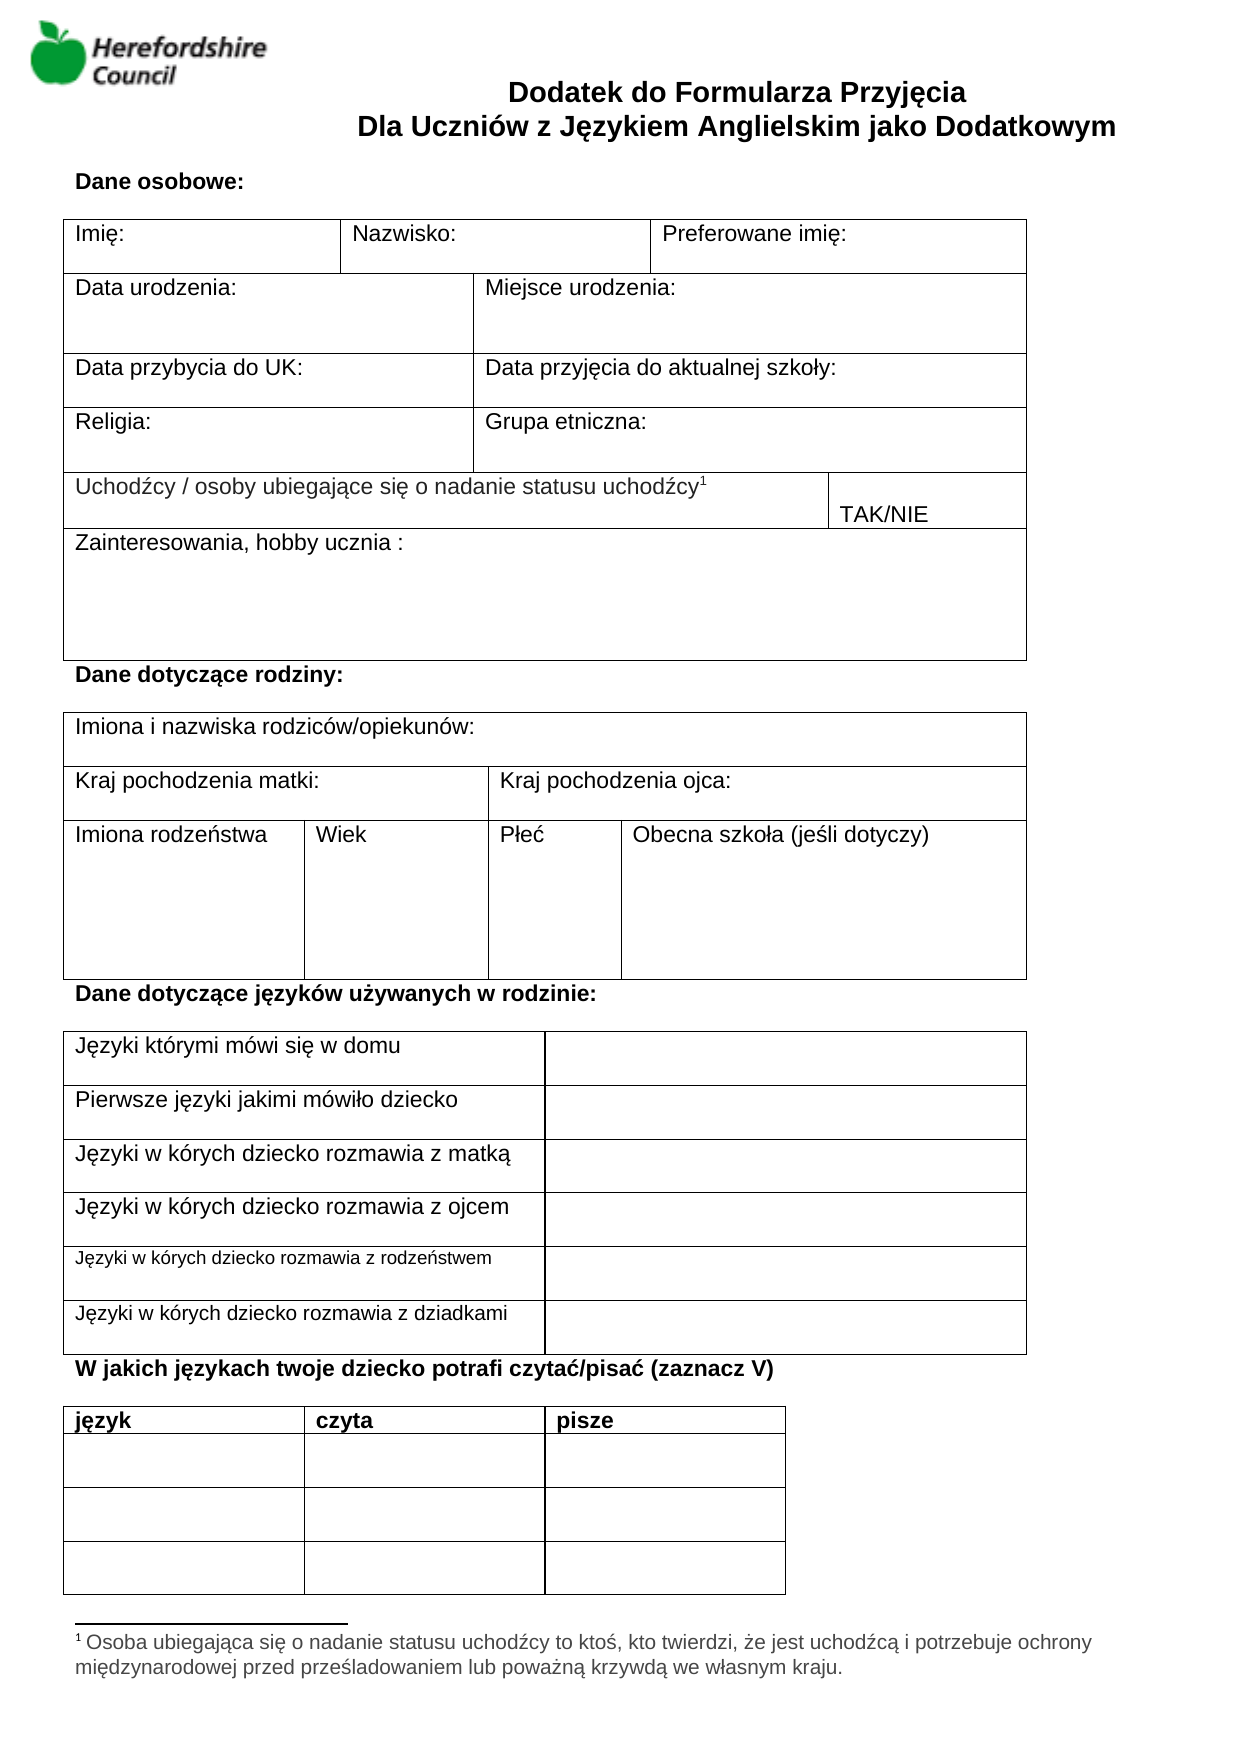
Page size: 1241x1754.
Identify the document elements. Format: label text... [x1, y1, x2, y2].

table_cell Grupa etniczna: [474, 408, 1026, 472]
table_cell [64, 1434, 304, 1487]
table_cell TAK/NIE [829, 473, 1026, 527]
table_header [546, 1032, 1026, 1085]
table_cell [64, 1488, 304, 1541]
table_cell Pierwsze języki jakimi mówiło dziecko [64, 1086, 544, 1138]
table_header Języki którymi mówi się w domu [64, 1032, 544, 1085]
table_cell [546, 1247, 1026, 1300]
table_cell Data przybycia do UK: [64, 354, 473, 407]
table_header czyta [305, 1407, 544, 1433]
table_cell [546, 1086, 1026, 1138]
picture [0, 0, 291, 109]
text W jakich językach twoje dziecko potrafi czytać/pisać (zaznacz V) [75, 1354, 1165, 1381]
text Dane osobowe: [75, 168, 1165, 194]
table_cell [546, 1488, 785, 1541]
table_cell Języki w kórych dziecko rozmawia z rodzeństwem [64, 1247, 544, 1300]
table_header Imiona i nazwiska rodziców/opiekunów: [64, 713, 1026, 766]
table_cell Kraj pochodzenia matki: [64, 767, 488, 820]
table_cell Zainteresowania, hobby ucznia : [64, 529, 1026, 660]
table_cell [546, 1434, 785, 1487]
text Dane dotyczące języków używanych w rodzinie: [75, 980, 1165, 1006]
text Dla Uczniów z Językiem Anglielskim jako Dodatkowym [75, 108, 1165, 142]
table_header pisze [546, 1407, 785, 1433]
table_header Preferowane imię: [651, 220, 1026, 273]
table_cell [546, 1301, 1026, 1353]
table_cell [546, 1193, 1026, 1246]
table_cell Kraj pochodzenia ojca: [489, 767, 1026, 820]
table_cell Płeć [489, 821, 621, 979]
table_cell Religia: [64, 408, 473, 472]
table_header Nazwisko: [341, 220, 650, 273]
table_cell [305, 1434, 544, 1487]
table_header język [64, 1407, 304, 1433]
table_cell [305, 1542, 544, 1594]
table_cell [546, 1140, 1026, 1192]
table_cell Języki w kórych dziecko rozmawia z dziadkami [64, 1301, 544, 1353]
table_cell Języki w kórych dziecko rozmawia z ojcem [64, 1193, 544, 1246]
table_cell Obecna szkoła (jeśli dotyczy) [622, 821, 1026, 979]
table_cell Miejsce urodzenia: [474, 274, 1026, 353]
text Dane dotyczące rodziny: [75, 661, 1165, 688]
table_cell [546, 1542, 785, 1594]
table_cell [305, 1488, 544, 1541]
table_header Imię: [64, 220, 340, 273]
table_cell Wiek [305, 821, 488, 979]
table_cell Uchodźcy / osoby ubiegające się o nadanie statusu uchodźcy [64, 473, 828, 527]
table_cell Data przyjęcia do aktualnej szkoły: [474, 354, 1026, 407]
text Dodatek do Formularza Przyjęcia [291, 75, 1165, 108]
table_cell Data urodzenia: [64, 274, 473, 353]
table_cell Języki w kórych dziecko rozmawia z matką [64, 1140, 544, 1192]
table_cell Imiona rodzeństwa [64, 821, 304, 979]
table_cell [64, 1542, 304, 1594]
